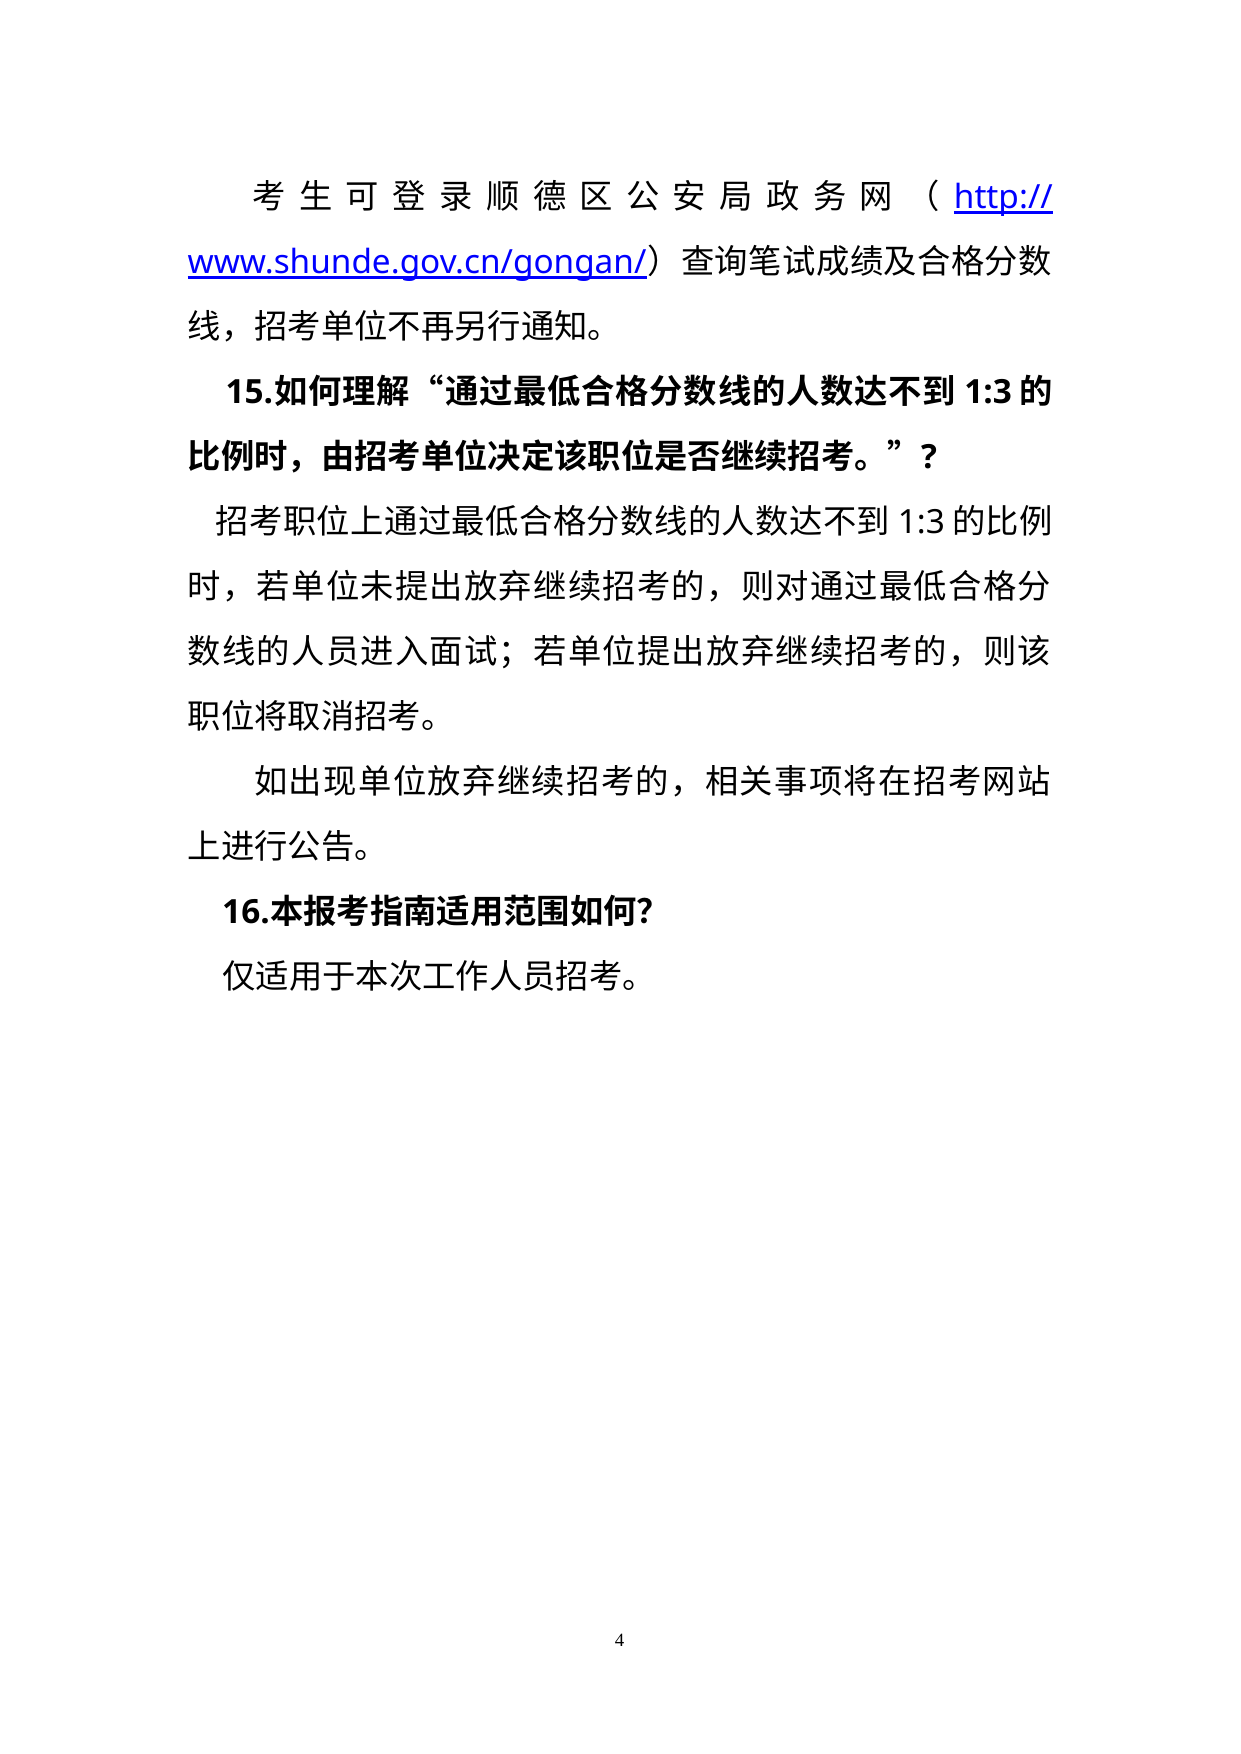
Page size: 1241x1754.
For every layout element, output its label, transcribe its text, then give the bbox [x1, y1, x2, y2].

text 仅适用于本次工作人员招考。 [187, 942, 1053, 1007]
text 16.本报考指南适用范围如何？ [187, 877, 1053, 942]
text 15.如何理解“通过最低合格分数线的人数达不到1:3的比例时，由招考单位决定该职位是否继续招考。”? [187, 357, 1053, 487]
text 招考职位上通过最低合格分数线的人数达不到1:3的比例时，若单位未提出放弃继续招考的，则对通过最低合格分数线的人员进入面试；若单位提出放弃继续招考的，则该职位将取消招考。 [187, 487, 1053, 747]
text 如出现单位放弃继续招考的，相关事项将在招考网站上进行公告。 [187, 747, 1053, 877]
text 考生可登录顺德区公安局政务网（http://www.shunde.gov.cn/gongan/）查询笔试成绩及合格分数线，招考单位不再另行通知。 [187, 162, 1053, 357]
